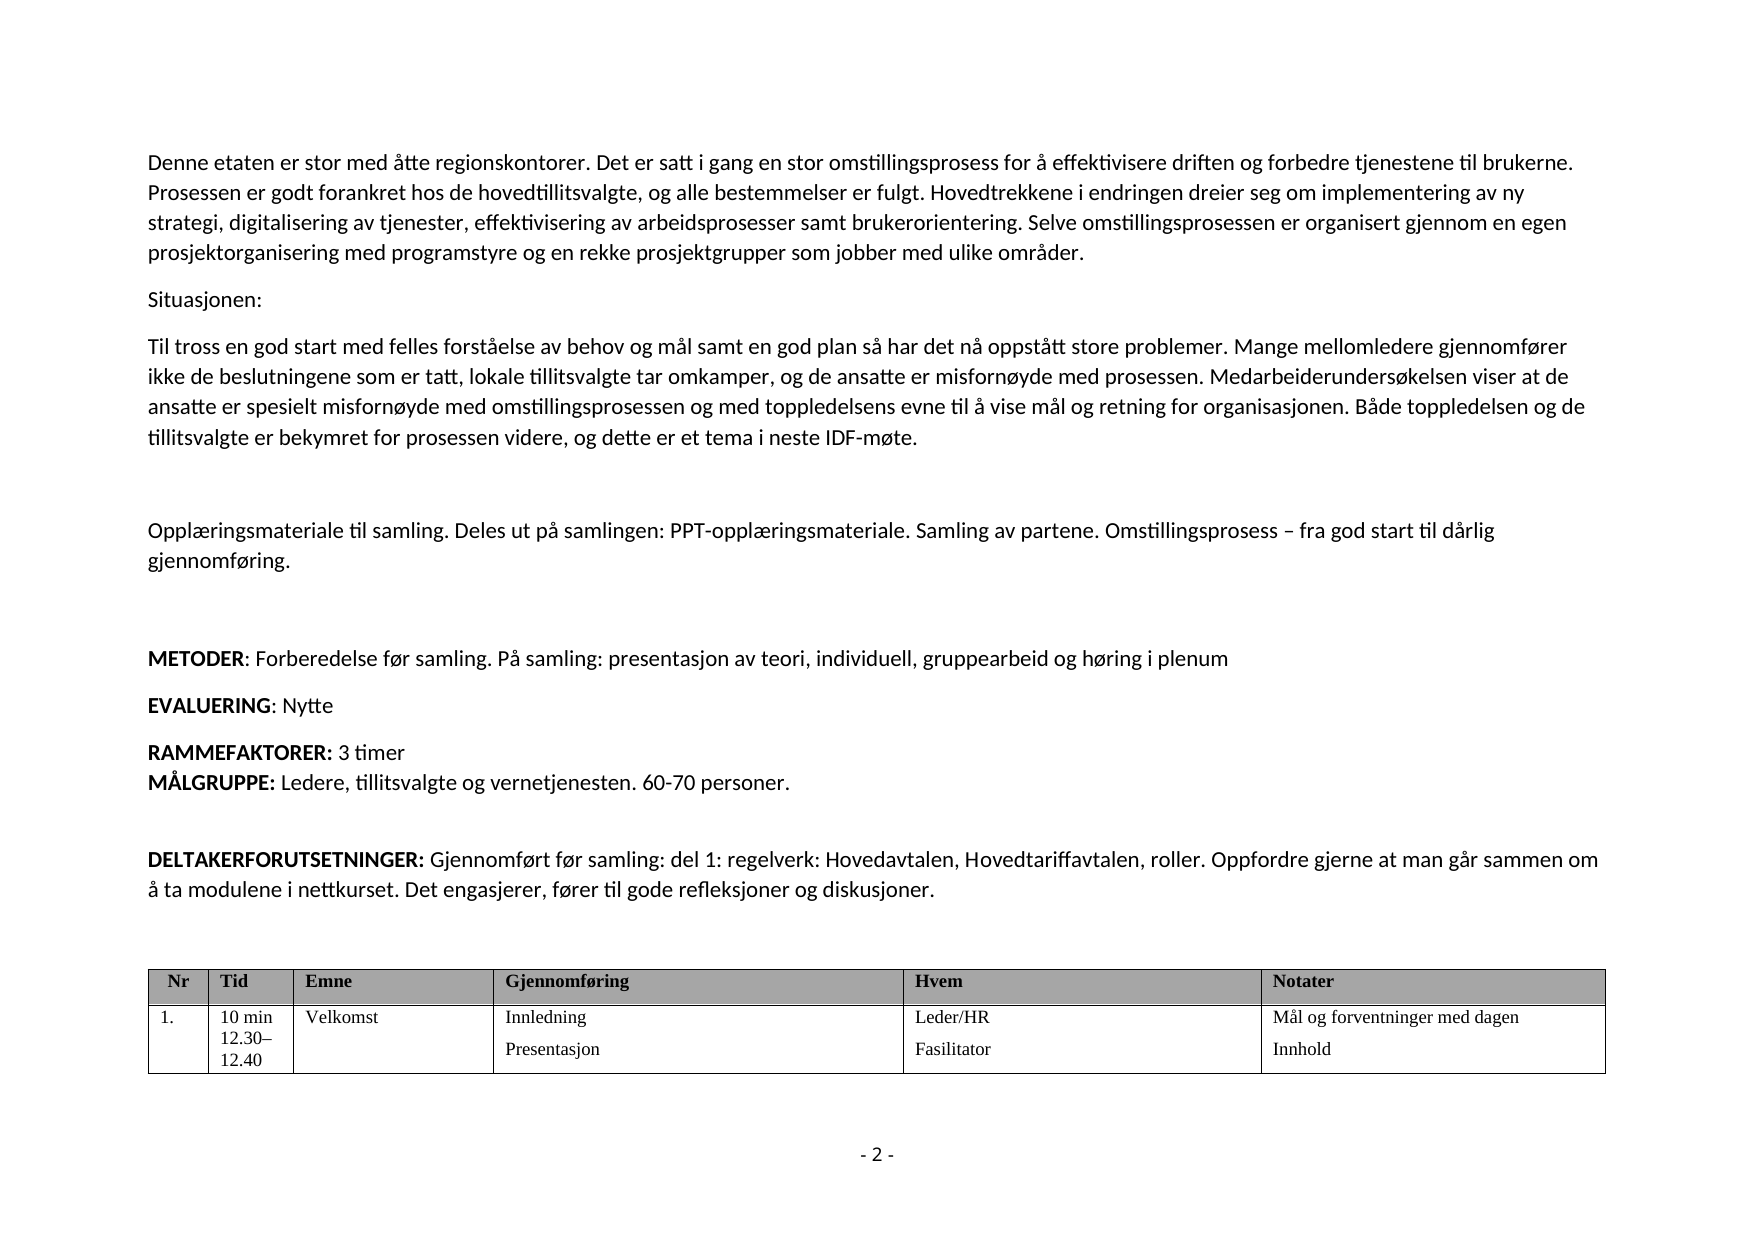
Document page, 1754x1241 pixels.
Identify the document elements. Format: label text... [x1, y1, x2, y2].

text Situasjonen: [148, 285, 1606, 313]
text Denne etaten er stor med åtte regionskontorer. Det er satt i gang en stor omstillingsprosess for å effektivisere driften og forbedre tjenestene til brukerne. Prosessen er godt forankret hos de hovedtillitsvalgte, og alle bestemmelser er fulgt. Hovedtrekkene i endringen dreier seg om implementering av ny strategi, digitalisering av tjenester, effektivisering av arbeidsprosesser samt brukerorientering. Selve omstillingsprosessen er organisert gjennom en egen prosjektorganisering med programstyre og en rekke prosjektgrupper som jobber med ulike områder. [148, 148, 1606, 266]
table_header Emne [294, 970, 493, 1004]
table_cell Velkomst [294, 1006, 493, 1073]
text Opplæringsmateriale til samling. Deles ut på samlingen: PPT-opplæringsmateriale. Samling av partene. Omstillingsprosess – fra god start til dårlig gjennomføring. [148, 516, 1606, 574]
table_cell [149, 1006, 208, 1073]
table_header Notater [1262, 970, 1605, 1004]
table_cell 10 min 12.30– 12.40 [209, 1006, 293, 1073]
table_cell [494, 1006, 903, 1073]
table_header Nr [149, 970, 208, 1004]
text DELTAKERFORUTSETNINGER: Gjennomført før samling: del 1: regelverk: Hovedavtalen, Hovedtariffavtalen, roller. Oppfordre gjerne at man går sammen om å ta modulene i nettkurset. Det engasjerer, fører til gode refleksjoner og diskusjoner. [148, 815, 1606, 903]
text Til tross en god start med felles forståelse av behov og mål samt en god plan så har det nå oppstått store problemer. Mange mellomledere gjennomfører ikke de beslutningene som er tatt, lokale tillitsvalgte tar omkamper, og de ansatte er misfornøyde med prosessen. Medarbeiderundersøkelsen viser at de ansatte er spesielt misfornøyde med omstillingsprosessen og med toppledelsens evne til å vise mål og retning for organisasjonen. Både toppledelsen og de tillitsvalgte er bekymret for prosessen videre, og dette er et tema i neste IDF-møte. [148, 332, 1606, 451]
table_header Gjennomføring [494, 970, 903, 1004]
table_header Hvem [904, 970, 1261, 1004]
text METODER: Forberedelse før samling. På samling: presentasjon av teori, individuell, gruppearbeid og høring i plenum [148, 644, 1606, 672]
table_header Tid [209, 970, 293, 1004]
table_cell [904, 1006, 1261, 1073]
text EVALUERING: Nytte [148, 691, 1606, 719]
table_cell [1262, 1006, 1605, 1073]
text RAMMEFAKTORER: 3 timer MÅLGRUPPE: Ledere, tillitsvalgte og vernetjenesten. 60-70 personer. [148, 738, 1606, 796]
